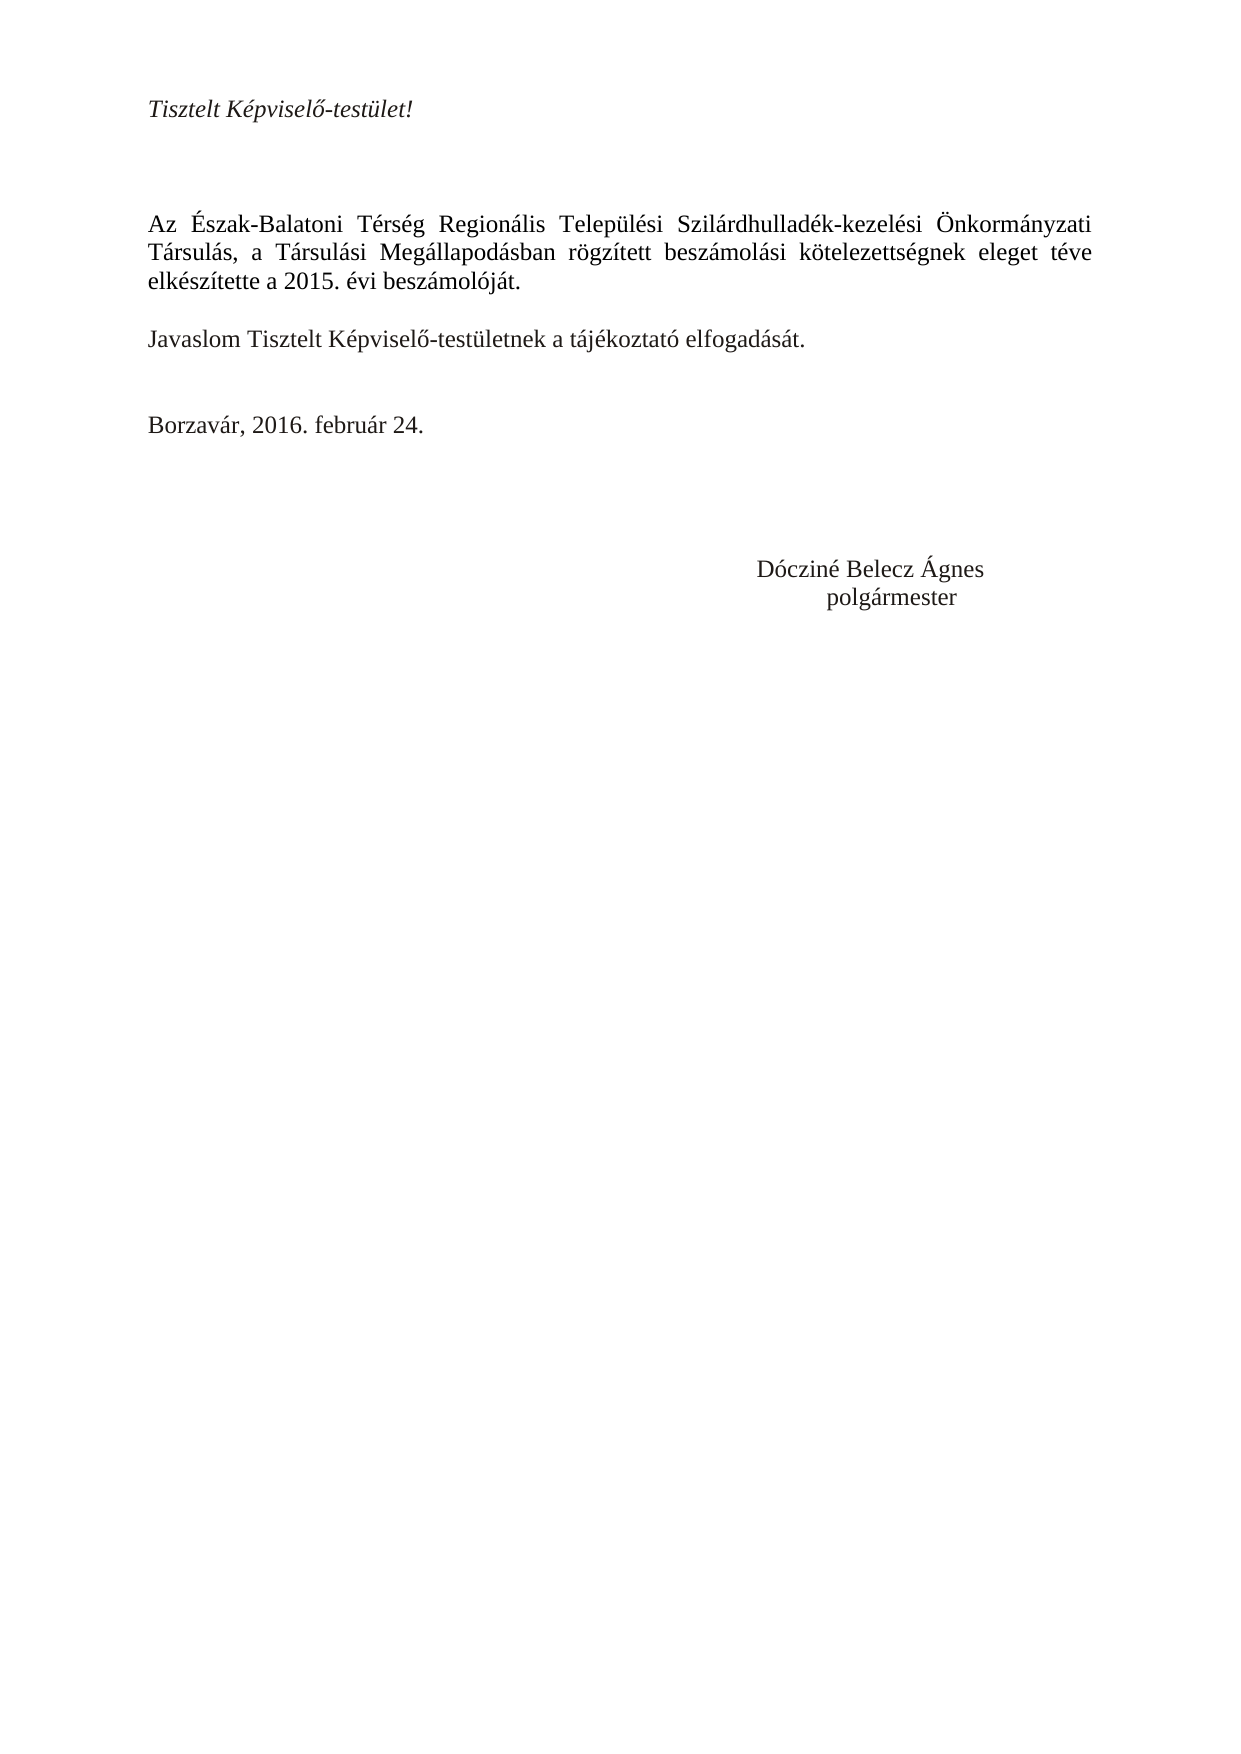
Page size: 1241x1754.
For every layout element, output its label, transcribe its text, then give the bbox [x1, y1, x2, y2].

text Borzavár, 2016. február 24. [148, 410, 1093, 439]
text Az Észak-Balatoni Térség Regionális Települési Szilárdhulladék-kezelési Önkormányzati Társulás, a Társulási Megállapodásban rögzített beszámolási kötelezettségnek eleget téve elkészítette a 2015. évi beszámolóját. [148, 209, 1093, 295]
text Javaslom Tisztelt Képviselő-testületnek a tájékoztató elfogadását. [148, 324, 1093, 352]
text Tisztelt Képviselő-testület! [148, 94, 1093, 122]
text Dócziné Belecz Ágnes polgármester [148, 554, 1093, 640]
